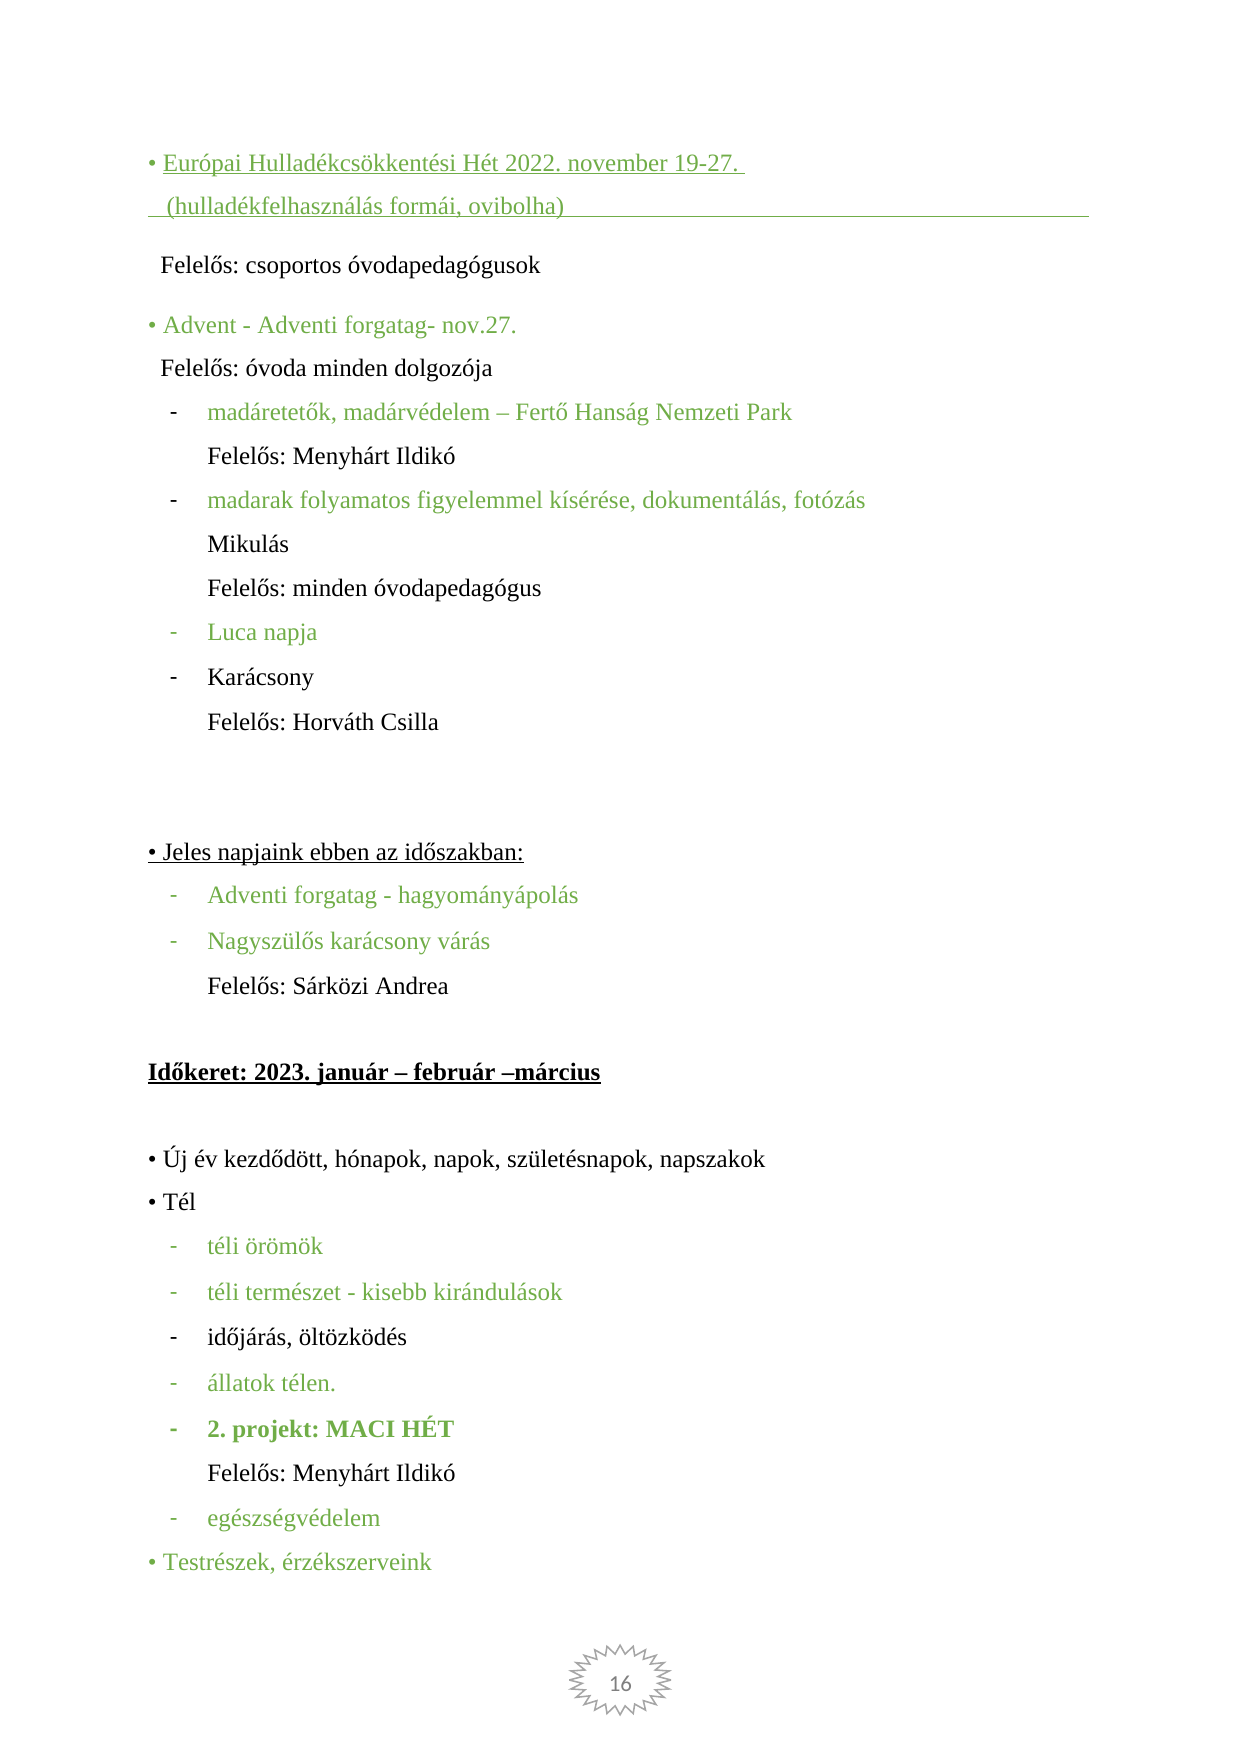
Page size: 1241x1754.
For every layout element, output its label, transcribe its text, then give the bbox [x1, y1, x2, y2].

text Felelős: óvoda minden dolgozója [148, 353, 1093, 382]
text • Advent - Adventi forgatag- nov.27. [148, 310, 1093, 339]
list Felelős: minden óvodapedagógus [207, 573, 1093, 601]
list időjárás, öltözködés [169, 1321, 1093, 1352]
list 2. projekt: MACI HÉT [169, 1413, 1093, 1443]
text • Európai Hulladékcsökkentési Hét 2022. november 19-27. (hulladékfelhasználás formái, ovibolha) [148, 148, 1093, 219]
list madarak folyamatos figyelemmel kísérése, dokumentálás, fotózás Mikulás [169, 484, 1093, 558]
text • Tél [148, 1187, 1093, 1216]
list Luca napja [169, 616, 1093, 646]
list Felelős: Sárközi Andrea [207, 971, 1093, 1000]
list állatok télen. [169, 1367, 1093, 1398]
list téli természet - kisebb kirándulások [169, 1276, 1093, 1306]
text Felelős: csoportos óvodapedagógusok [148, 251, 1093, 279]
list Karácsony [169, 661, 1093, 692]
text Felelős: Menyhárt Ildikó [207, 1458, 1093, 1487]
text • Testrészek, érzékszerveink [148, 1547, 1093, 1576]
list Adventi forgatag - hagyományápolás [169, 880, 1093, 910]
list Nagyszülős karácsony várás [169, 925, 1093, 956]
list téli örömök [169, 1230, 1093, 1260]
text • Új év kezdődött, hónapok, napok, születésnapok, napszakok [148, 1144, 1093, 1172]
list egészségvédelem [169, 1502, 1093, 1532]
list madáretetők, madárvédelem – Fertő Hanság Nemzeti Park Felelős: Menyhárt Ildikó [169, 397, 1093, 470]
text • Jeles napjaink ebben az időszakban: [148, 837, 1093, 865]
text Időkeret: 2023. január – február –március [148, 1057, 1093, 1086]
list Felelős: Horváth Csilla [207, 707, 1093, 779]
